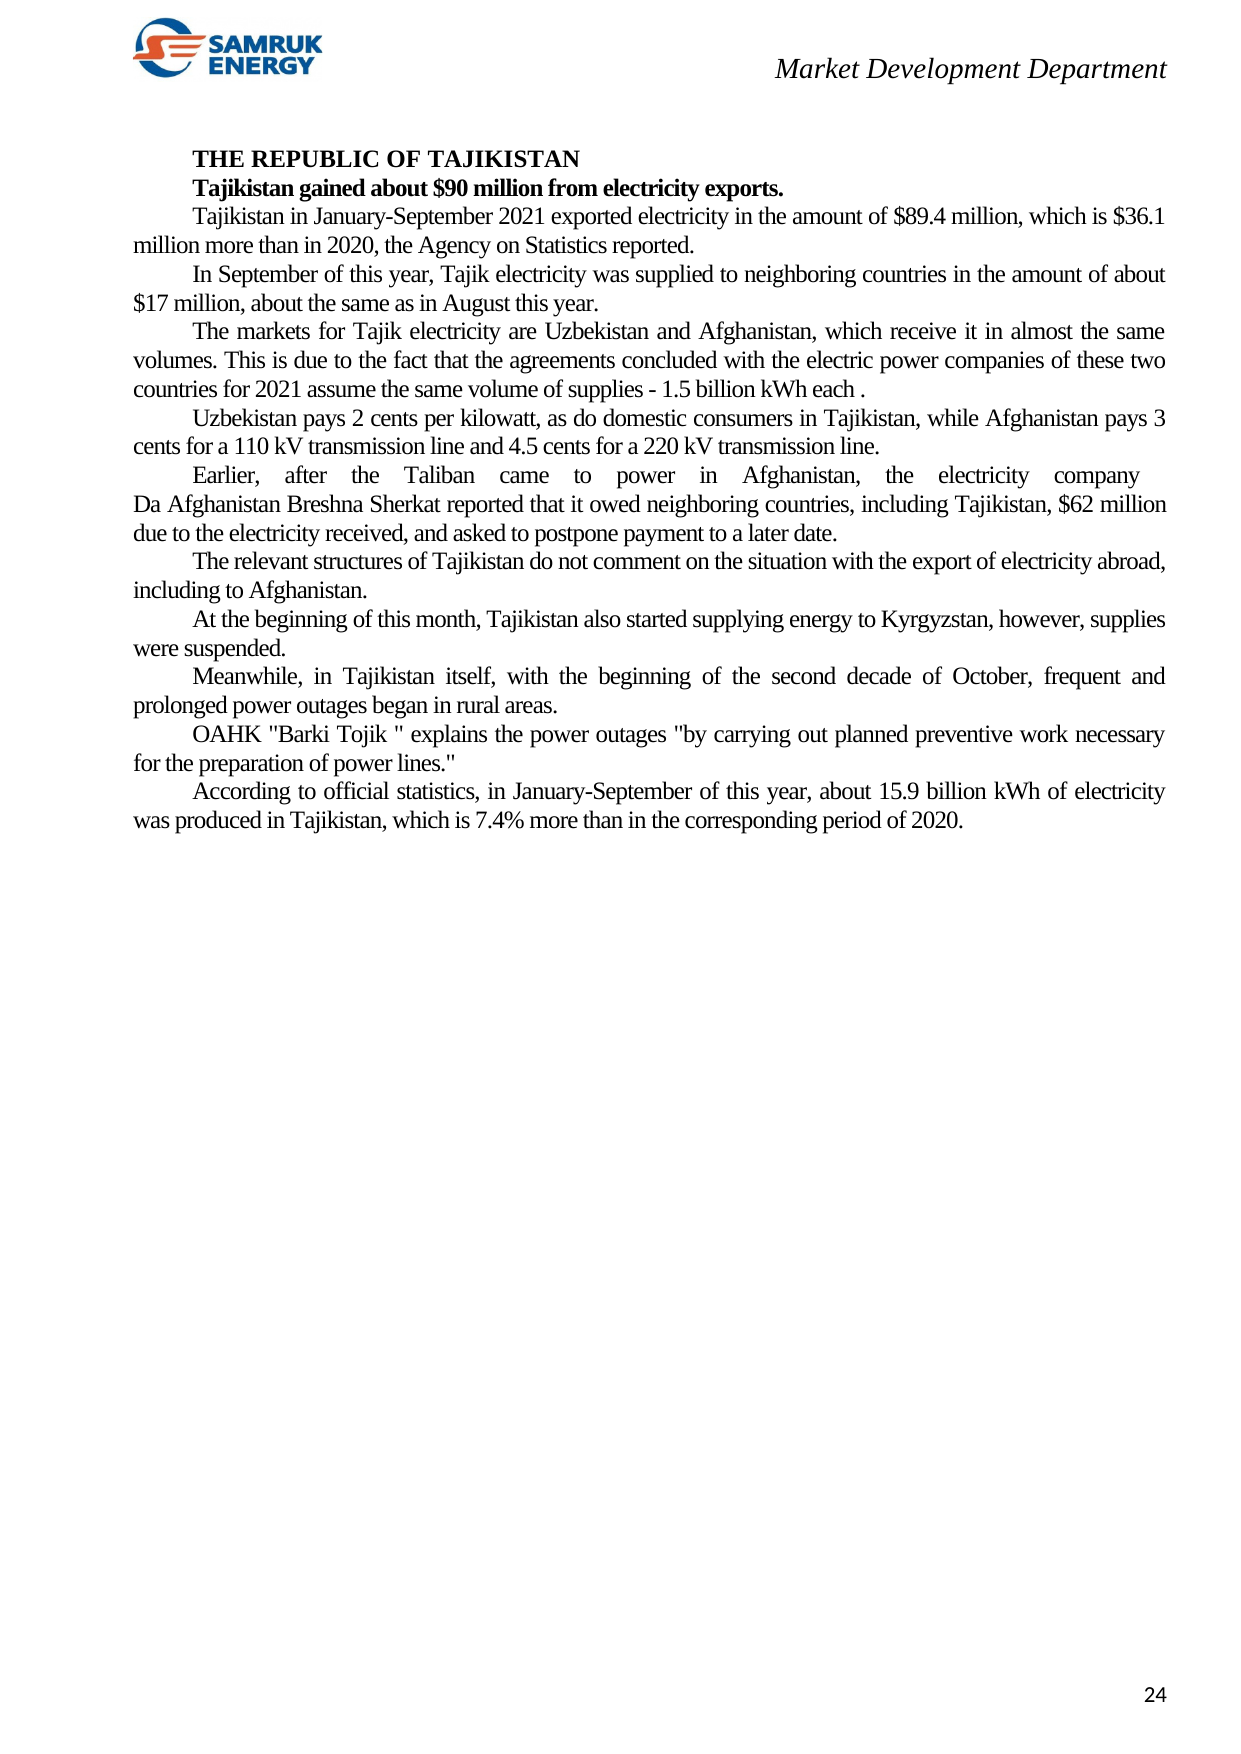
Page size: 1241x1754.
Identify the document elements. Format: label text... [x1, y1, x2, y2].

text THE REPUBLIC OF TAJIKISTAN [133, 144, 1167, 173]
text According to official statistics, in January-September of this year, about 15.9 billion kWh of electricity was produced in Tajikistan, which is 7.4% more than in the corresponding period of 2020. [133, 776, 1167, 834]
text Earlier, after the Taliban came to power in Afghanistan, the electricity company Da Afghanistan Breshna Sherkat reported that it owed neighboring countries, including Tajikistan, $62 million due to the electricity received, and asked to postpone payment to a later date. [133, 460, 1167, 546]
text The markets for Tajik electricity are Uzbekistan and Afghanistan, which receive it in almost the same volumes. This is due to the fact that the agreements concluded with the electric power companies of these two countries for 2021 assume the same volume of supplies - 1.5 billion kWh each . [133, 316, 1167, 403]
text Uzbekistan pays 2 cents per kilowatt, as do domestic consumers in Tajikistan, while Afghanistan pays 3 cents for a 110 kV transmission line and 4.5 cents for a 220 kV transmission line. [133, 403, 1167, 460]
text Tajikistan gained about $90 million from electricity exports. [133, 173, 1167, 201]
text The relevant structures of Tajikistan do not comment on the situation with the export of electricity abroad, including to Afghanistan. [133, 546, 1167, 604]
text Tajikistan in January-September 2021 exported electricity in the amount of $89.4 million, which is $36.1 million more than in 2020, the Agency on Statistics reported. [133, 201, 1167, 259]
text In September of this year, Tajik electricity was supplied to neighboring countries in the amount of about $17 million, about the same as in August this year. [133, 259, 1167, 316]
picture [132, 17, 323, 82]
text Meanwhile, in Tajikistan itself, with the beginning of the second decade of October, frequent and prolonged power outages began in rural areas. [133, 661, 1167, 719]
text At the beginning of this month, Tajikistan also started supplying energy to Kyrgyzstan, however, supplies were suspended. [133, 604, 1167, 661]
text OAHK "Barki Tojik " explains the power outages "by carrying out planned preventive work necessary for the preparation of power lines." [133, 719, 1167, 776]
